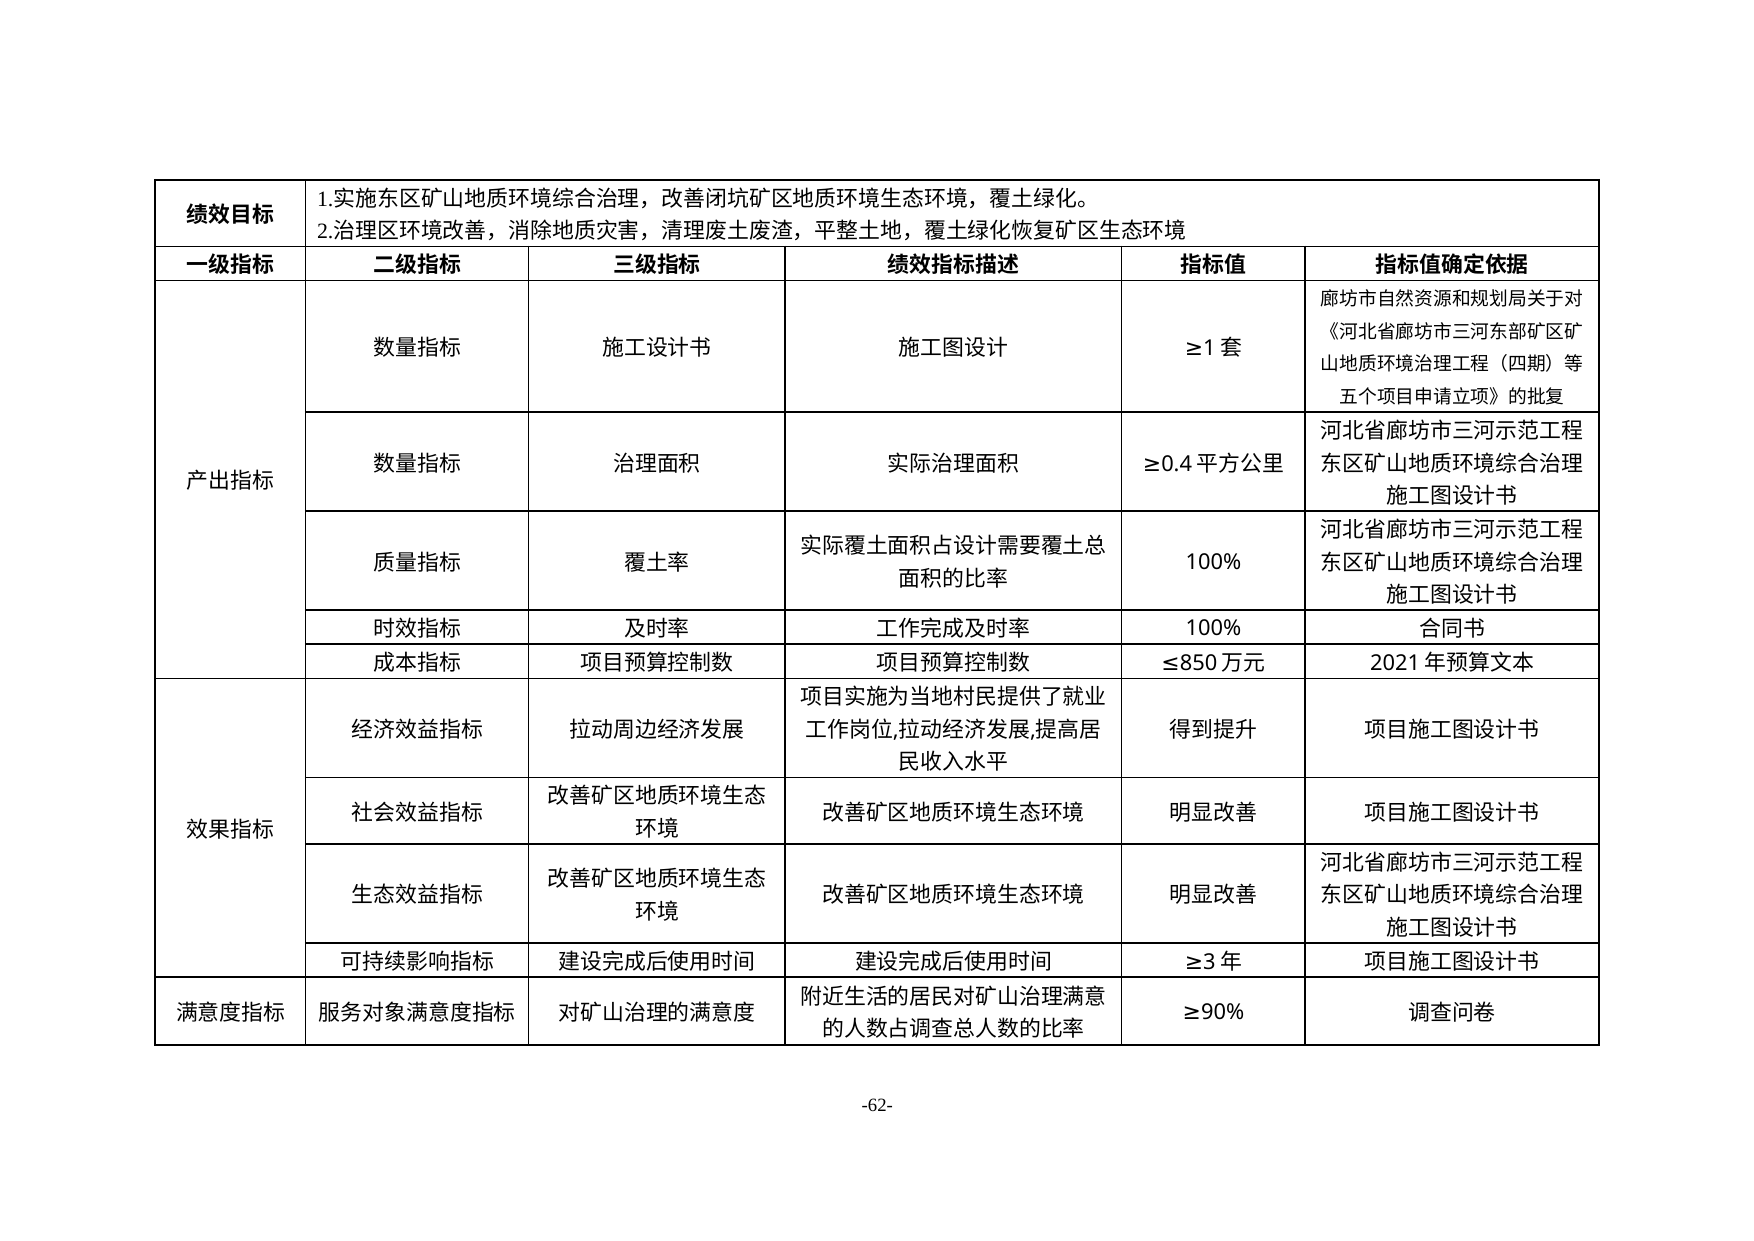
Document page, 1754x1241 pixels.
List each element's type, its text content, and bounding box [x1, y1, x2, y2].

table_cell 指标值确定依据 [1306, 247, 1598, 279]
table_cell 数量指标 [306, 281, 528, 411]
table_cell 100% [1122, 512, 1304, 609]
table_cell 覆土率 [529, 512, 784, 609]
table_cell 成本指标 [306, 645, 528, 677]
table_cell 一级指标 [156, 247, 305, 279]
table_cell 指标值 [1122, 247, 1304, 279]
table_header 1.实施东区矿山地质环境综合治理，改善闭坑矿区地质环境生态环境，覆土绿化。 2.治理区环境改善，消除地质灾害，清理废土废渣，平整土地，覆土绿化恢复矿区生态环境 [306, 181, 1598, 246]
table_cell 河北省廊坊市三河示范工程东区矿山地质环境综合治理施工图设计书 [1306, 512, 1598, 609]
table_cell 工作完成及时率 [786, 611, 1121, 643]
table_cell 明显改善 [1122, 845, 1304, 942]
table_cell 项目实施为当地村民提供了就业工作岗位,拉动经济发展,提高居民收入水平 [786, 679, 1121, 776]
table_cell 项目预算控制数 [529, 645, 784, 677]
table_cell 得到提升 [1122, 679, 1304, 776]
table_cell 合同书 [1306, 611, 1598, 643]
table_cell 生态效益指标 [306, 845, 528, 942]
table_cell 廊坊市自然资源和规划局关于对《河北省廊坊市三河东部矿区矿山地质环境治理工程（四期）等五个项目申请立项》的批复 [1306, 281, 1598, 411]
table_cell 可持续影响指标 [306, 944, 528, 976]
table_cell 效果指标 [156, 679, 305, 976]
table_cell 及时率 [529, 611, 784, 643]
table_cell 拉动周边经济发展 [529, 679, 784, 776]
table_cell 施工设计书 [529, 281, 784, 411]
table_cell 项目施工图设计书 [1306, 778, 1598, 843]
table_cell 明显改善 [1122, 778, 1304, 843]
table_cell 产出指标 [156, 281, 305, 677]
table_cell 河北省廊坊市三河示范工程东区矿山地质环境综合治理施工图设计书 [1306, 845, 1598, 942]
table_header 绩效目标 [156, 181, 305, 246]
table_cell 河北省廊坊市三河示范工程东区矿山地质环境综合治理施工图设计书 [1306, 413, 1598, 510]
table_cell 对矿山治理的满意度 [529, 978, 784, 1044]
table_cell 调查问卷 [1306, 978, 1598, 1044]
table_cell 施工图设计 [786, 281, 1121, 411]
table_cell 三级指标 [529, 247, 784, 279]
table_cell 改善矿区地质环境生态环境 [786, 845, 1121, 942]
table_cell 项目预算控制数 [786, 645, 1121, 677]
table_cell 服务对象满意度指标 [306, 978, 528, 1044]
table_cell 项目施工图设计书 [1306, 679, 1598, 776]
table_cell ≥1套 [1122, 281, 1304, 411]
table_cell 满意度指标 [156, 978, 305, 1044]
table_cell 二级指标 [306, 247, 528, 279]
table_cell 实际治理面积 [786, 413, 1121, 510]
table_cell 100% [1122, 611, 1304, 643]
table_cell ≥90% [1122, 978, 1304, 1044]
table_cell 改善矿区地质环境生态环境 [529, 778, 784, 843]
table_cell ≥3年 [1122, 944, 1304, 976]
table_cell 2021年预算文本 [1306, 645, 1598, 677]
table_cell ≤850万元 [1122, 645, 1304, 677]
table_cell 项目施工图设计书 [1306, 944, 1598, 976]
table_cell 改善矿区地质环境生态环境 [529, 845, 784, 942]
table_cell 附近生活的居民对矿山治理满意的人数占调查总人数的比率 [786, 978, 1121, 1044]
table_cell 经济效益指标 [306, 679, 528, 776]
table_cell 建设完成后使用时间 [786, 944, 1121, 976]
table_cell 数量指标 [306, 413, 528, 510]
table_cell 建设完成后使用时间 [529, 944, 784, 976]
table_cell 绩效指标描述 [786, 247, 1121, 279]
table_cell 实际覆土面积占设计需要覆土总面积的比率 [786, 512, 1121, 609]
table_cell 时效指标 [306, 611, 528, 643]
table_cell 质量指标 [306, 512, 528, 609]
table_cell 治理面积 [529, 413, 784, 510]
table_cell ≥0.4平方公里 [1122, 413, 1304, 510]
table_cell 改善矿区地质环境生态环境 [786, 778, 1121, 843]
table_cell 社会效益指标 [306, 778, 528, 843]
